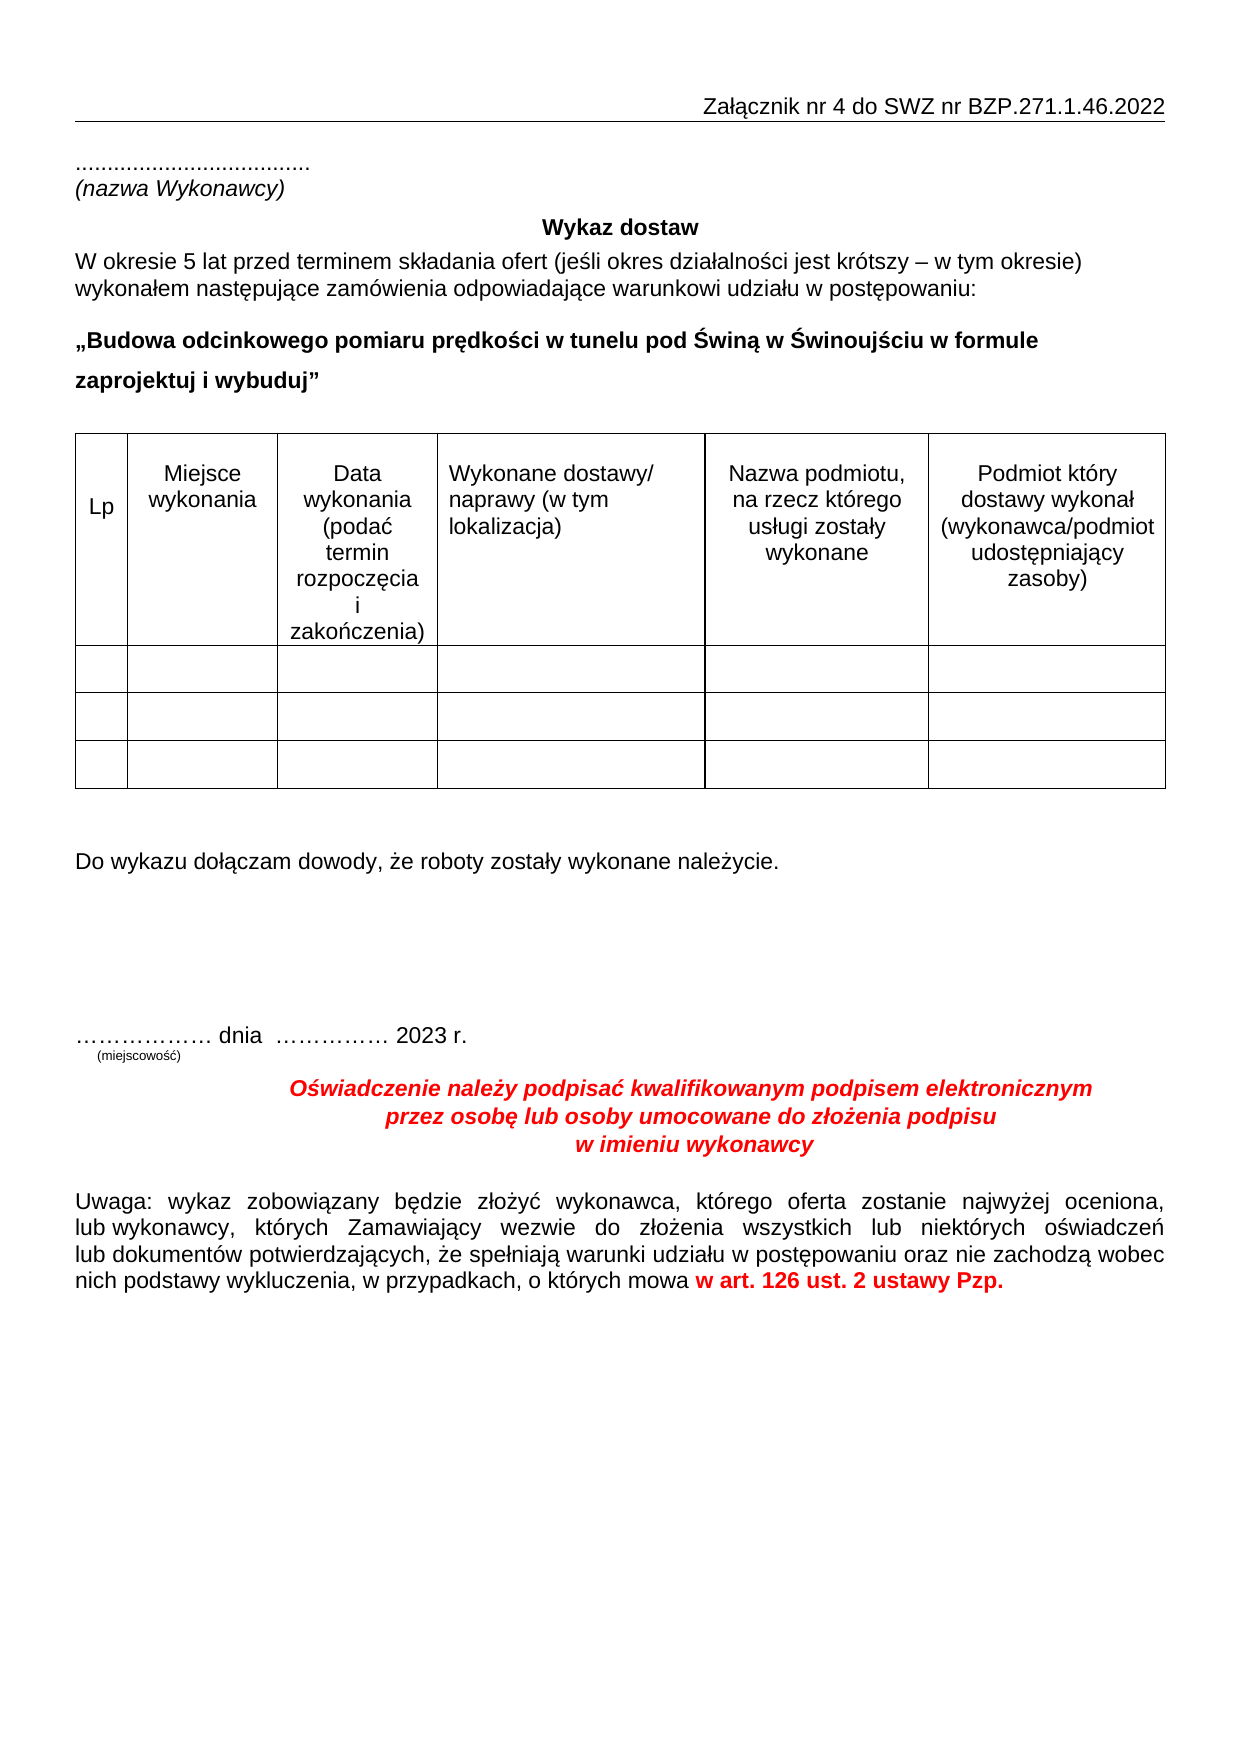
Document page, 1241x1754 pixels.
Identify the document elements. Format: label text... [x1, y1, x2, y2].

table_cell [278, 646, 437, 692]
table_cell [278, 693, 437, 740]
table_cell [706, 693, 928, 740]
table_header Nazwa podmiotu, na rzecz którego usługi zostały wykonane [706, 434, 928, 644]
table_cell [128, 741, 277, 788]
table_cell [76, 741, 127, 788]
text (nazwa Wykonawcy) [75, 175, 1165, 202]
text Uwaga: wykaz zobowiązany będzie złożyć wykonawca, którego oferta zostanie najwyżej oceniona, lub wykonawcy, których Zamawiający wezwie do złożenia wszystkich lub niektórych oświadczeń lub dokumentów potwierdzających, że spełniają warunki udziału w postępowaniu oraz nie zachodzą wobec nich podstawy wykluczenia, w przypadkach, o których mowa w art. 126 ust. 2 ustawy Pzp. [75, 1188, 1165, 1293]
table_cell [929, 693, 1165, 740]
table_cell [438, 646, 704, 692]
table_cell [128, 646, 277, 692]
text w imieniu wykonawcy [75, 1131, 1165, 1157]
table_cell [706, 646, 928, 692]
table_header Miejsce wykonania [128, 434, 277, 644]
table_cell [278, 741, 437, 788]
table_cell [128, 693, 277, 740]
text przez osobę lub osoby umocowane do złożenia podpisu [75, 1103, 1165, 1129]
table_header Lp [76, 434, 127, 644]
table_header Data wykonania (podać termin rozpoczęcia i zakończenia) [278, 434, 437, 644]
table_cell [706, 741, 928, 788]
text Do wykazu dołączam dowody, że roboty zostały wykonane należycie. [75, 848, 1165, 874]
table_cell [438, 741, 704, 788]
table_cell [76, 693, 127, 740]
table_cell [76, 646, 127, 692]
table_cell [438, 693, 704, 740]
text W okresie 5 lat przed terminem składania ofert (jeśli okres działalności jest krótszy – w tym okresie) wykonałem następujące zamówienia odpowiadające warunkowi udziału w postępowaniu: [75, 248, 1165, 301]
text (miejscowość) [75, 1048, 1165, 1075]
text ..................................... [75, 149, 1165, 175]
table_cell [929, 646, 1165, 692]
text ……………… dnia …………… 2023 r. [75, 1022, 1165, 1048]
text Oświadczenie należy podpisać kwalifikowanym podpisem elektronicznym [75, 1075, 1165, 1101]
table_header Podmiot który dostawy wykonał (wykonawca/podmiot udostępniający zasoby) [929, 434, 1165, 644]
text Wykaz dostaw [75, 214, 1165, 240]
table_cell [929, 741, 1165, 788]
table_header Wykonane dostawy/ naprawy (w tym lokalizacja) [438, 434, 704, 644]
text „Budowa odcinkowego pomiaru prędkości w tunelu pod Świną w Świnoujściu w formule zaprojektuj i wybuduj” [75, 327, 1165, 393]
